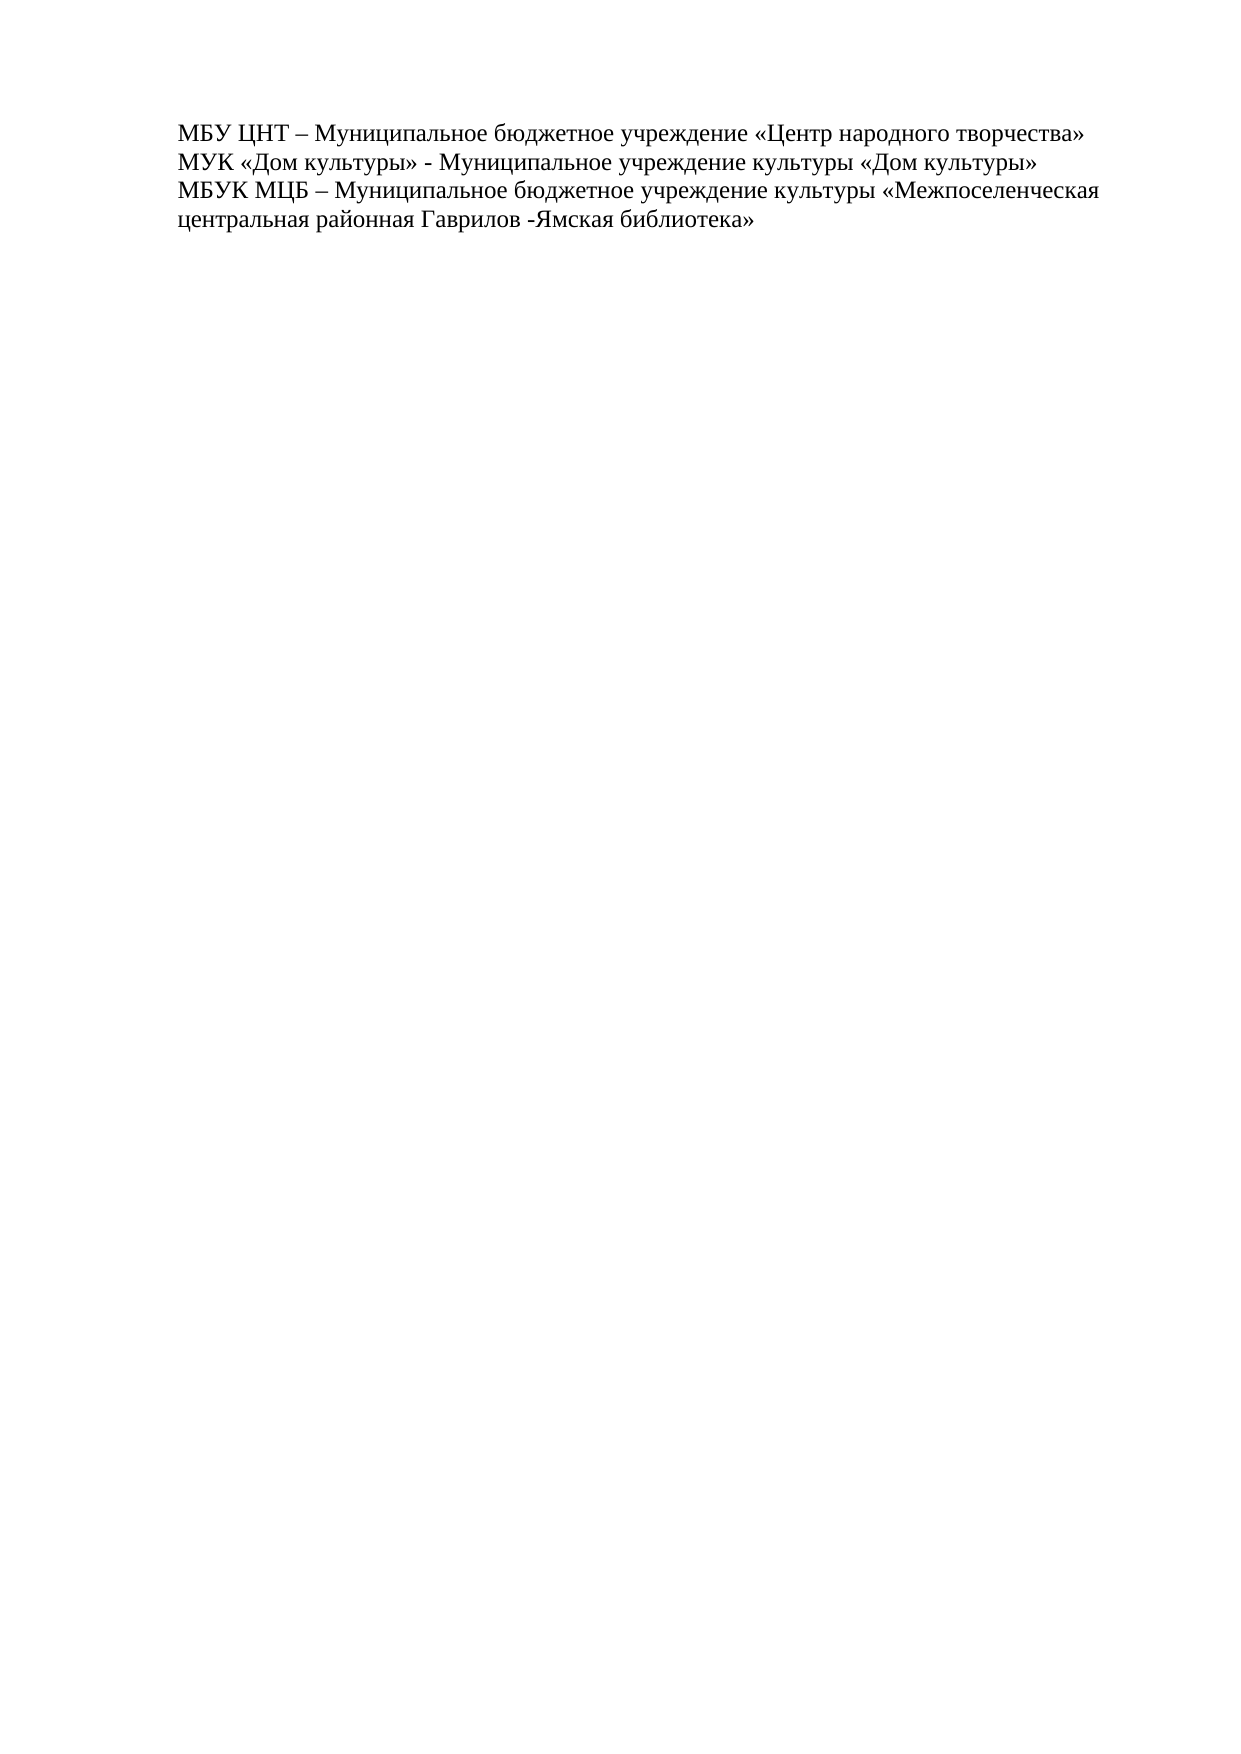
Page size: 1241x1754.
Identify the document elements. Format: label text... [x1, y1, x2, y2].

text МБУ ЦНТ – Муниципальное бюджетное учреждение «Центр народного творчества» [177, 118, 1152, 147]
text МБУК МЦБ – Муниципальное бюджетное учреждение культуры «Межпоселенческая центральная районная Гаврилов -Ямская библиотека» [177, 176, 1152, 233]
text МУК «Дом культуры» - Муниципальное учреждение культуры «Дом культуры» [177, 147, 1152, 176]
